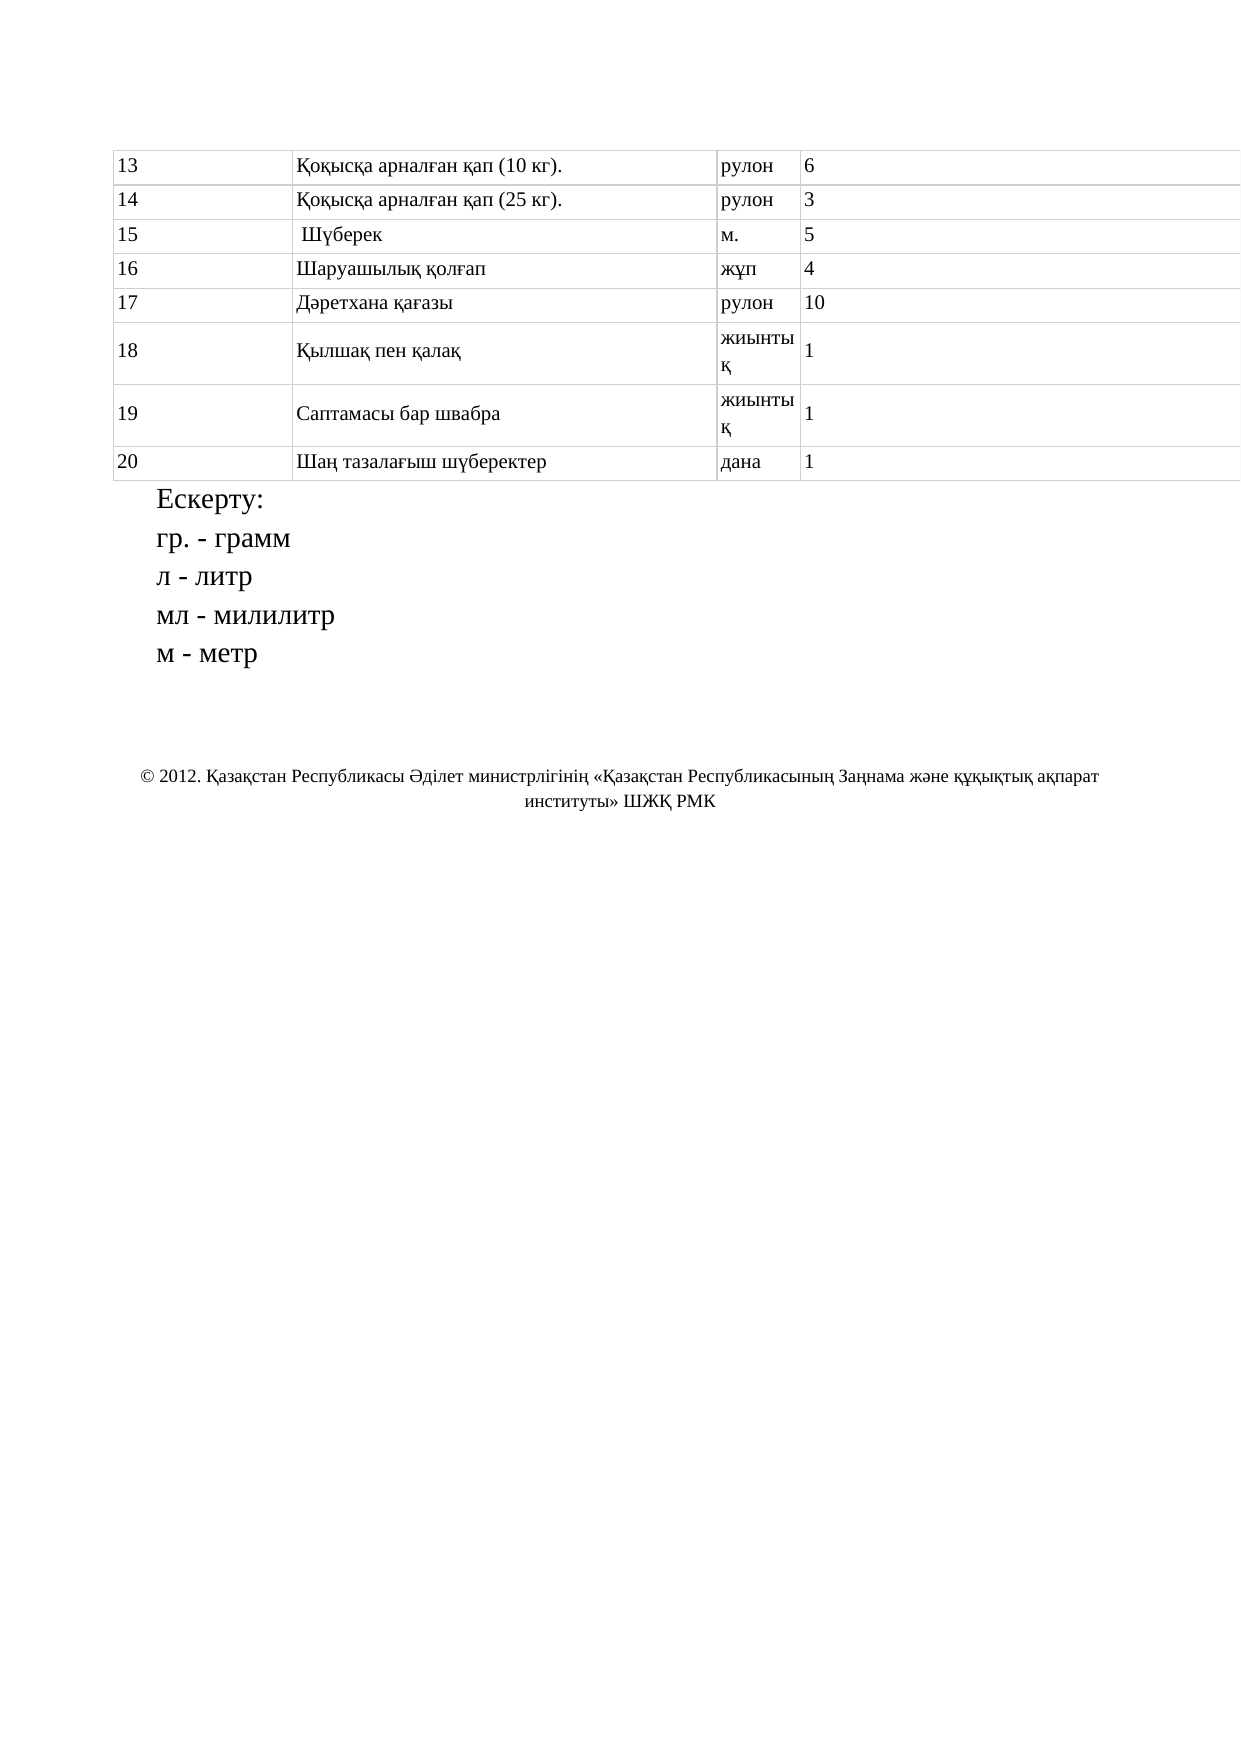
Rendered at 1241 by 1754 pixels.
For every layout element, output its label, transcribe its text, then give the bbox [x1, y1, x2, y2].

table_cell 18 [114, 323, 292, 384]
table_cell 3 [801, 186, 1240, 219]
table_cell рулон [718, 151, 800, 184]
table_cell 16 [114, 254, 292, 287]
table_cell Қоқысқа арналған қап (25 кг). [293, 186, 716, 219]
table_cell Шүберек [293, 220, 716, 253]
table_cell жұп [718, 254, 800, 287]
table_cell Қоқысқа арналған қап (10 кг). [293, 151, 716, 184]
table_cell 17 [114, 289, 292, 322]
text гр. - грамм [112, 520, 1128, 553]
table_cell 15 [114, 220, 292, 253]
text Ескерту: [112, 481, 1128, 515]
table_cell 19 [114, 385, 292, 446]
table_cell 4 [801, 254, 1240, 287]
table_cell жиынтық [718, 385, 800, 446]
table_cell рулон [718, 186, 800, 219]
table_cell 13 [114, 151, 292, 184]
table_cell 1 [801, 323, 1240, 384]
table_cell Қылшақ пен қалақ [293, 323, 716, 384]
table_cell м. [718, 220, 800, 253]
text л - литр [112, 558, 1128, 592]
table_cell 1 [801, 447, 1240, 480]
table_cell 20 [114, 447, 292, 480]
table_cell рулон [718, 289, 800, 322]
table_cell 10 [801, 289, 1240, 322]
text м - метр [112, 636, 1128, 669]
table_cell Дәретхана қағазы [293, 289, 716, 322]
table_cell 6 [801, 151, 1240, 184]
table_cell Шаң тазалағыш шүберектер [293, 447, 716, 480]
table_cell дана [718, 447, 800, 480]
table_cell 1 [801, 385, 1240, 446]
table_cell жиынтық [718, 323, 800, 384]
table_cell 5 [801, 220, 1240, 253]
text © 2012. Қазақстан Республикасы Әділет министрлігінің «Қазақстан Республикасының Заңнама және құқықтық ақпарат институты» ШЖҚ РМК [112, 765, 1128, 811]
table_cell Шаруашылық қолғап [293, 254, 716, 287]
table_cell 14 [114, 186, 292, 219]
table_cell Саптамасы бар швабра [293, 385, 716, 446]
text мл - милилитр [112, 597, 1128, 631]
